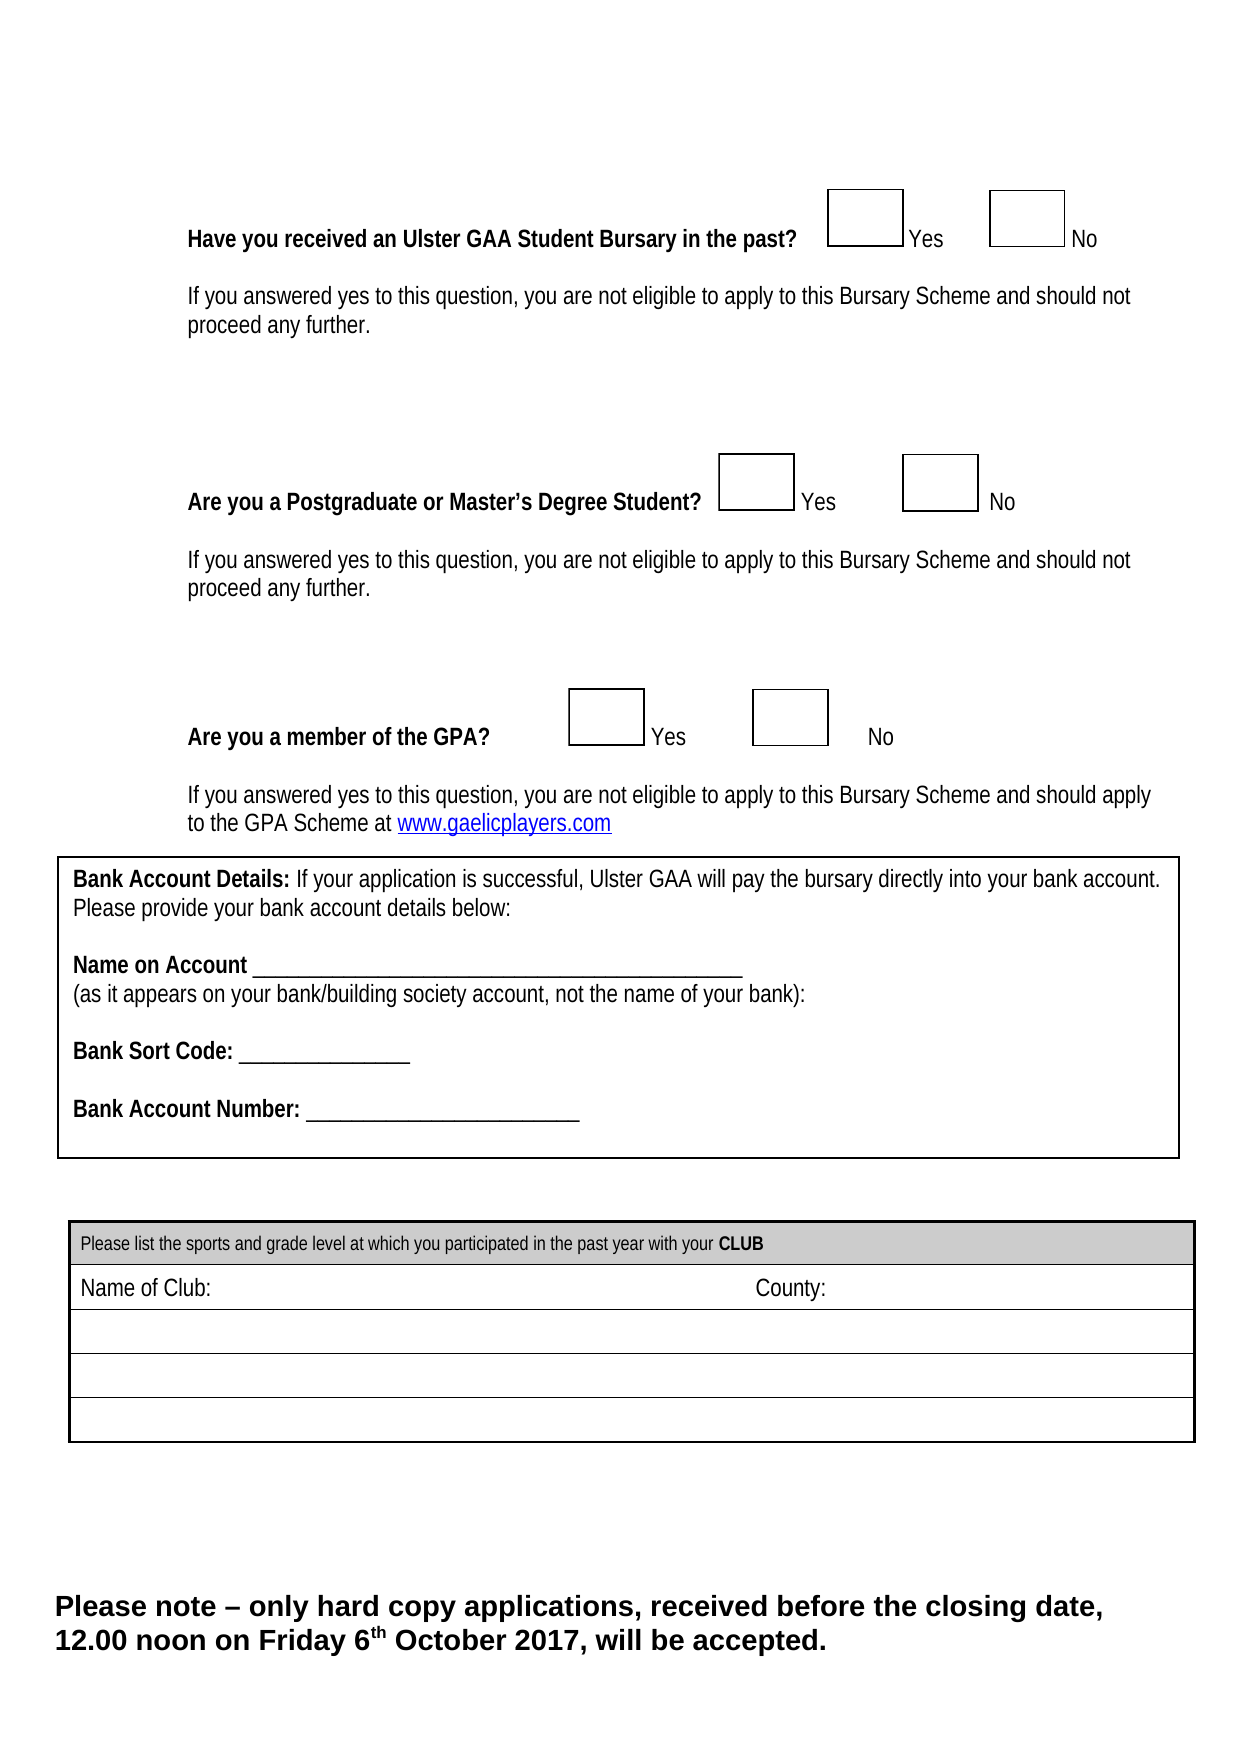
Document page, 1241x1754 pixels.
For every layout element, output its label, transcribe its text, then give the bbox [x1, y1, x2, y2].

text If you answered yes to this question, you are not eligible to apply to this Bursary Scheme and should not proceed any further. [187, 545, 1162, 602]
table_header Please list the sports and grade level at which you participated in the past year with your CLUB [71, 1223, 1193, 1264]
table_cell [71, 1354, 1193, 1397]
text Are you a member of the GPA? Yes No [187, 688, 1162, 751]
text Have you received an Ulster GAA Student Bursary in the past? Yes No [187, 189, 1162, 252]
table_cell [71, 1398, 1193, 1441]
text Are you a Postgraduate or Master’s Degree Student? Yes No [187, 453, 1162, 516]
table_cell Name of Club: County: [71, 1265, 1193, 1308]
text If you answered yes to this question, you are not eligible to apply to this Bursary Scheme and should apply to the GPA Scheme at www.gaelicplayers.com [187, 779, 1162, 837]
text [187, 281, 1162, 338]
table_cell [71, 1310, 1193, 1353]
